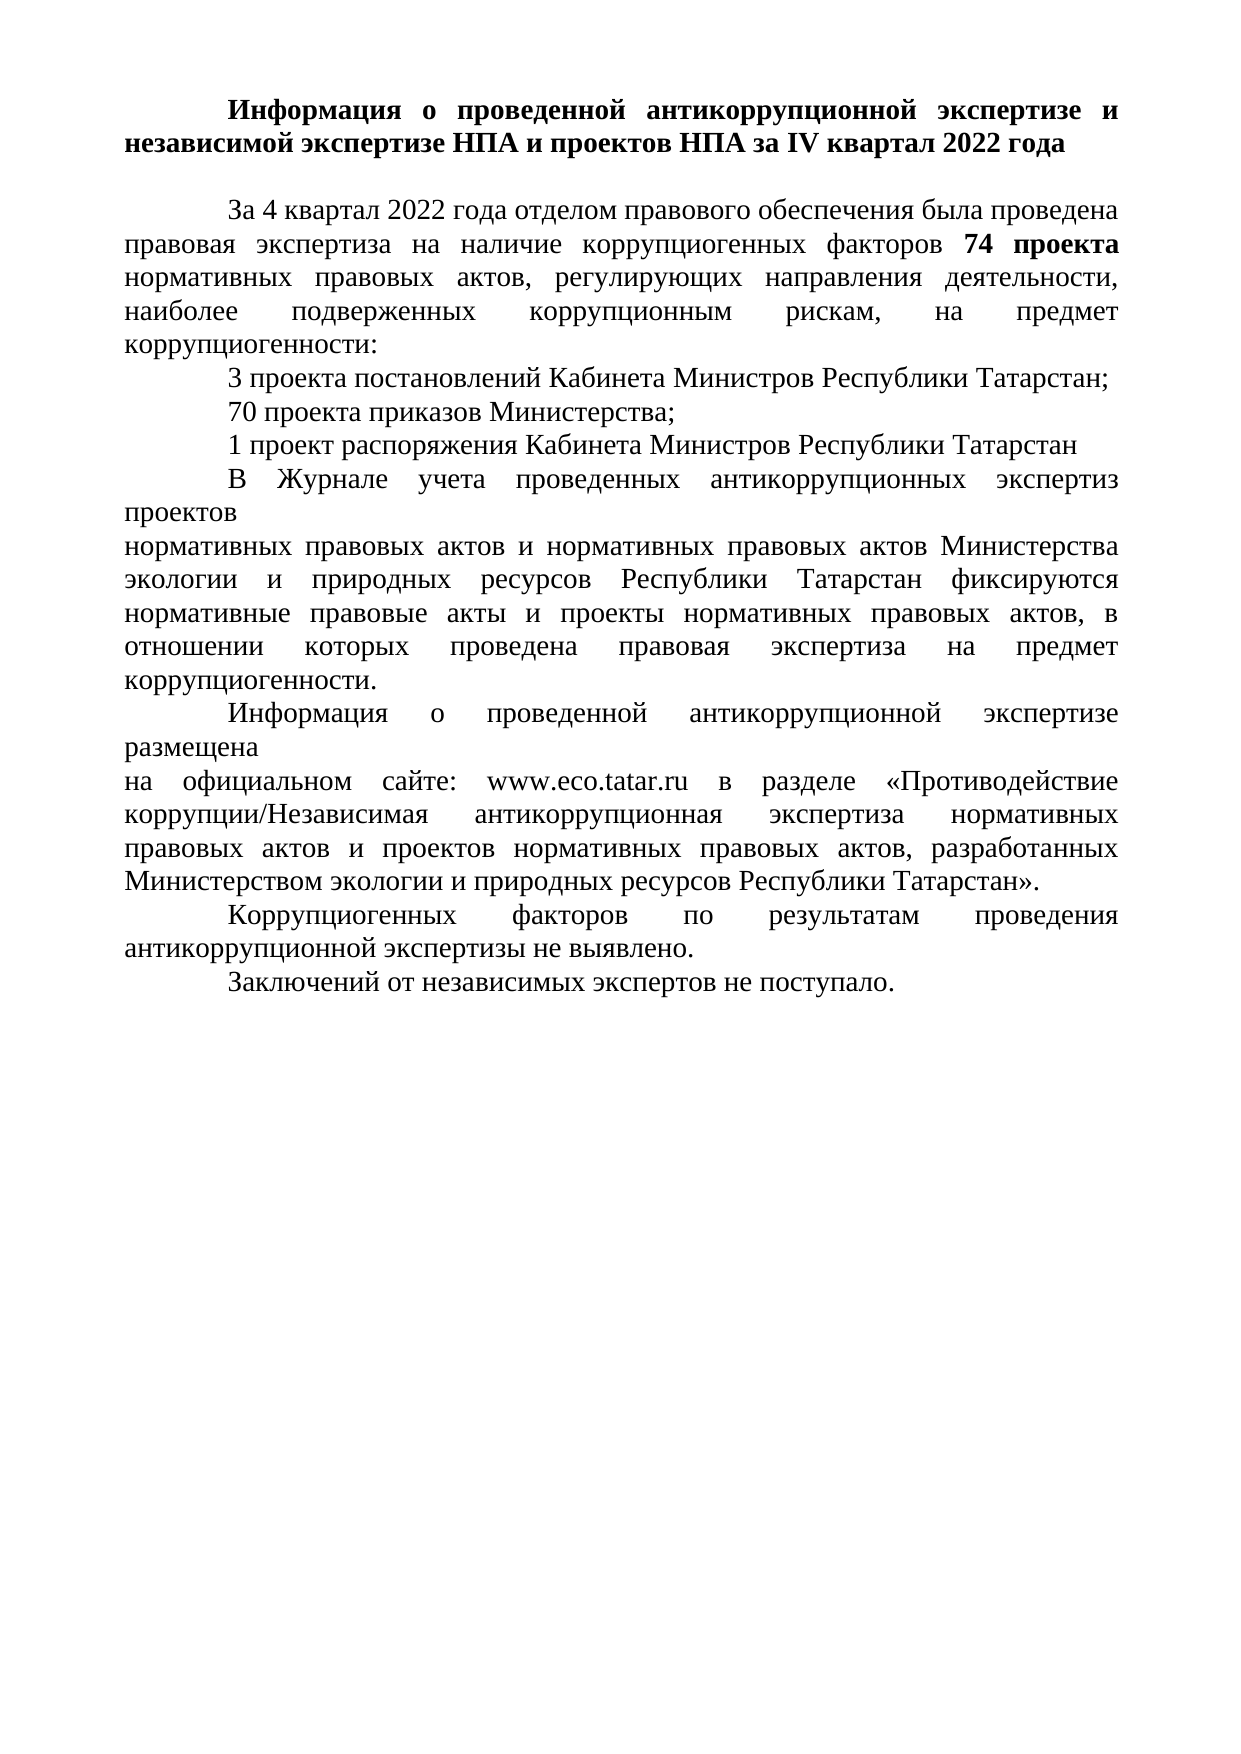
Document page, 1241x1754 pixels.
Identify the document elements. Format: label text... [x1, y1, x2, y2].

text Заключений от независимых экспертов не поступало. [124, 964, 1119, 997]
text на официальном сайте: www.eco.tatar.ru в разделе «Противодействие коррупции/Независимая антикоррупционная экспертиза нормативных правовых актов и проектов нормативных правовых актов, разработанных Министерством экологии и природных ресурсов Республики Татарстан». [124, 763, 1119, 897]
text Информация о проведенной антикоррупционной экспертизе и независимой экспертизе НПА и проектов НПА за IV квартал 2022 года [124, 92, 1119, 159]
text нормативных правовых актов и нормативных правовых актов Министерства экологии и природных ресурсов Республики Татарстан фиксируются нормативные правовые акты и проекты нормативных правовых актов, в отношении которых проведена правовая экспертиза на предмет коррупциогенности. [124, 528, 1119, 696]
text 1 проект распоряжения Кабинета Министров Республики Татарстан [124, 427, 1119, 461]
text 3 проекта постановлений Кабинета Министров Республики Татарстан; [124, 360, 1119, 394]
text Коррупциогенных факторов по результатам проведения антикоррупционной экспертизы не выявлено. [124, 897, 1119, 964]
text 70 проекта приказов Министерства; [124, 394, 1119, 427]
text За 4 квартал 2022 года отделом правового обеспечения была проведена правовая экспертиза на наличие коррупциогенных факторов 74 проекта нормативных правовых актов, регулирующих направления деятельности, наиболее подверженных коррупционным рискам, на предмет коррупциогенности: [124, 192, 1119, 360]
text В Журнале учета проведенных антикоррупционных экспертиз проектов [124, 461, 1119, 528]
text Информация о проведенной антикоррупционной экспертизе размещена [124, 696, 1119, 763]
